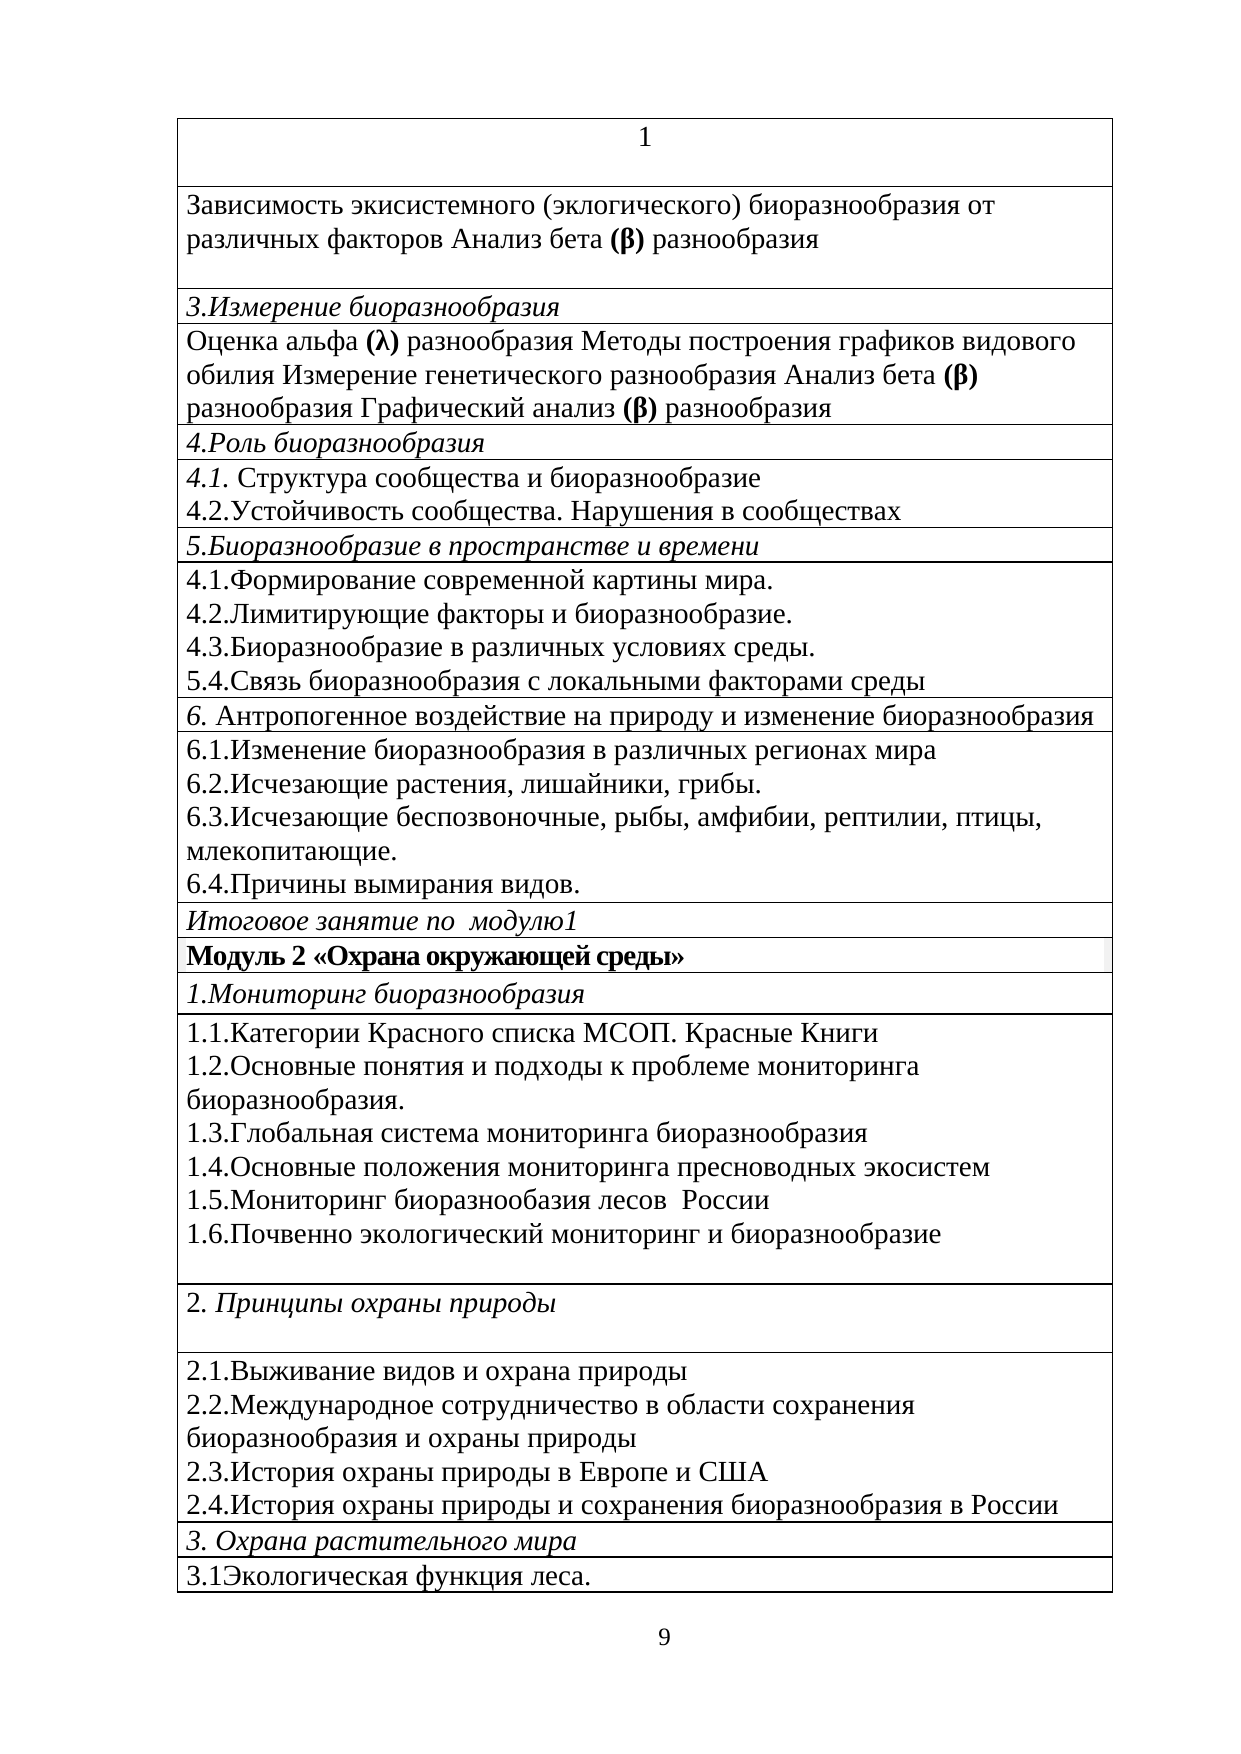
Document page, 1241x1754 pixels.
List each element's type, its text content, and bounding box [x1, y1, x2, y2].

table_cell 1.1.Категории Красного списка МСОП. Красные Книги 1.2.Основные понятия и подходы к проблеме мониторинга биоразнообразия. 1.3.Глобальная система мониторинга биоразнообразия 1.4.Основные положения мониторинга пресноводных экосистем 1.5.Мониторинг биоразнообазия лесов России 1.6.Почвенно экологический мониторинг и биоразнообразие [178, 1015, 1112, 1283]
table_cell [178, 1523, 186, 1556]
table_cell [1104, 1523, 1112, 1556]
table_cell 3.Измерение биоразнообразия [178, 289, 1112, 322]
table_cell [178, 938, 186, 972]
table_cell Оценка альфа (λ) разнообразия Методы построения графиков видового обилия Измерение генетического разнообразия Анализ бета (β) разнообразия Графический анализ (β) разнообразия [178, 324, 1112, 424]
table_cell 4.1. Структура сообщества и биоразнообразие 4.2.Устойчивость сообщества. Нарушения в сообществах [178, 460, 1112, 527]
table_cell Итоговое занятие по модулю1 [178, 903, 1112, 937]
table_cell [178, 187, 1112, 288]
table_cell 4.1.Формирование современной картины мира. 4.2.Лимитирующие факторы и биоразнообразие. 4.3.Биоразнообразие в различных условиях среды. 5.4.Связь биоразнообразия с локальными факторами среды [178, 563, 1112, 697]
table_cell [178, 1558, 1112, 1591]
table_cell 2. Принципы охраны природы [178, 1285, 1112, 1352]
table_cell 1.Мониторинг биоразнообразия [178, 973, 1112, 1013]
table_header 1 [178, 119, 1112, 186]
table_cell 4.Роль биоразнообразия [178, 425, 1112, 459]
table_cell 2.1.Выживание видов и охрана природы 2.2.Международное сотрудничество в области сохранения биоразнообразия и охраны природы 2.3.История охраны природы в Европе и США 2.4.История охраны природы и сохранения биоразнообразия в России [178, 1353, 1112, 1521]
table_cell 6.1.Изменение биоразнообразия в различных регионах мира 6.2.Исчезающие растения, лишайники, грибы. 6.3.Исчезающие беспозвоночные, рыбы, амфибии, рептилии, птицы, млекопитающие. 6.4.Причины вымирания видов. [178, 732, 1112, 902]
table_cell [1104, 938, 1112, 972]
table_cell 5.Биоразнообразие в пространстве и времени [178, 528, 1112, 561]
table_cell 6. Антропогенное воздействие на природу и изменение биоразнообразия [178, 698, 1112, 731]
